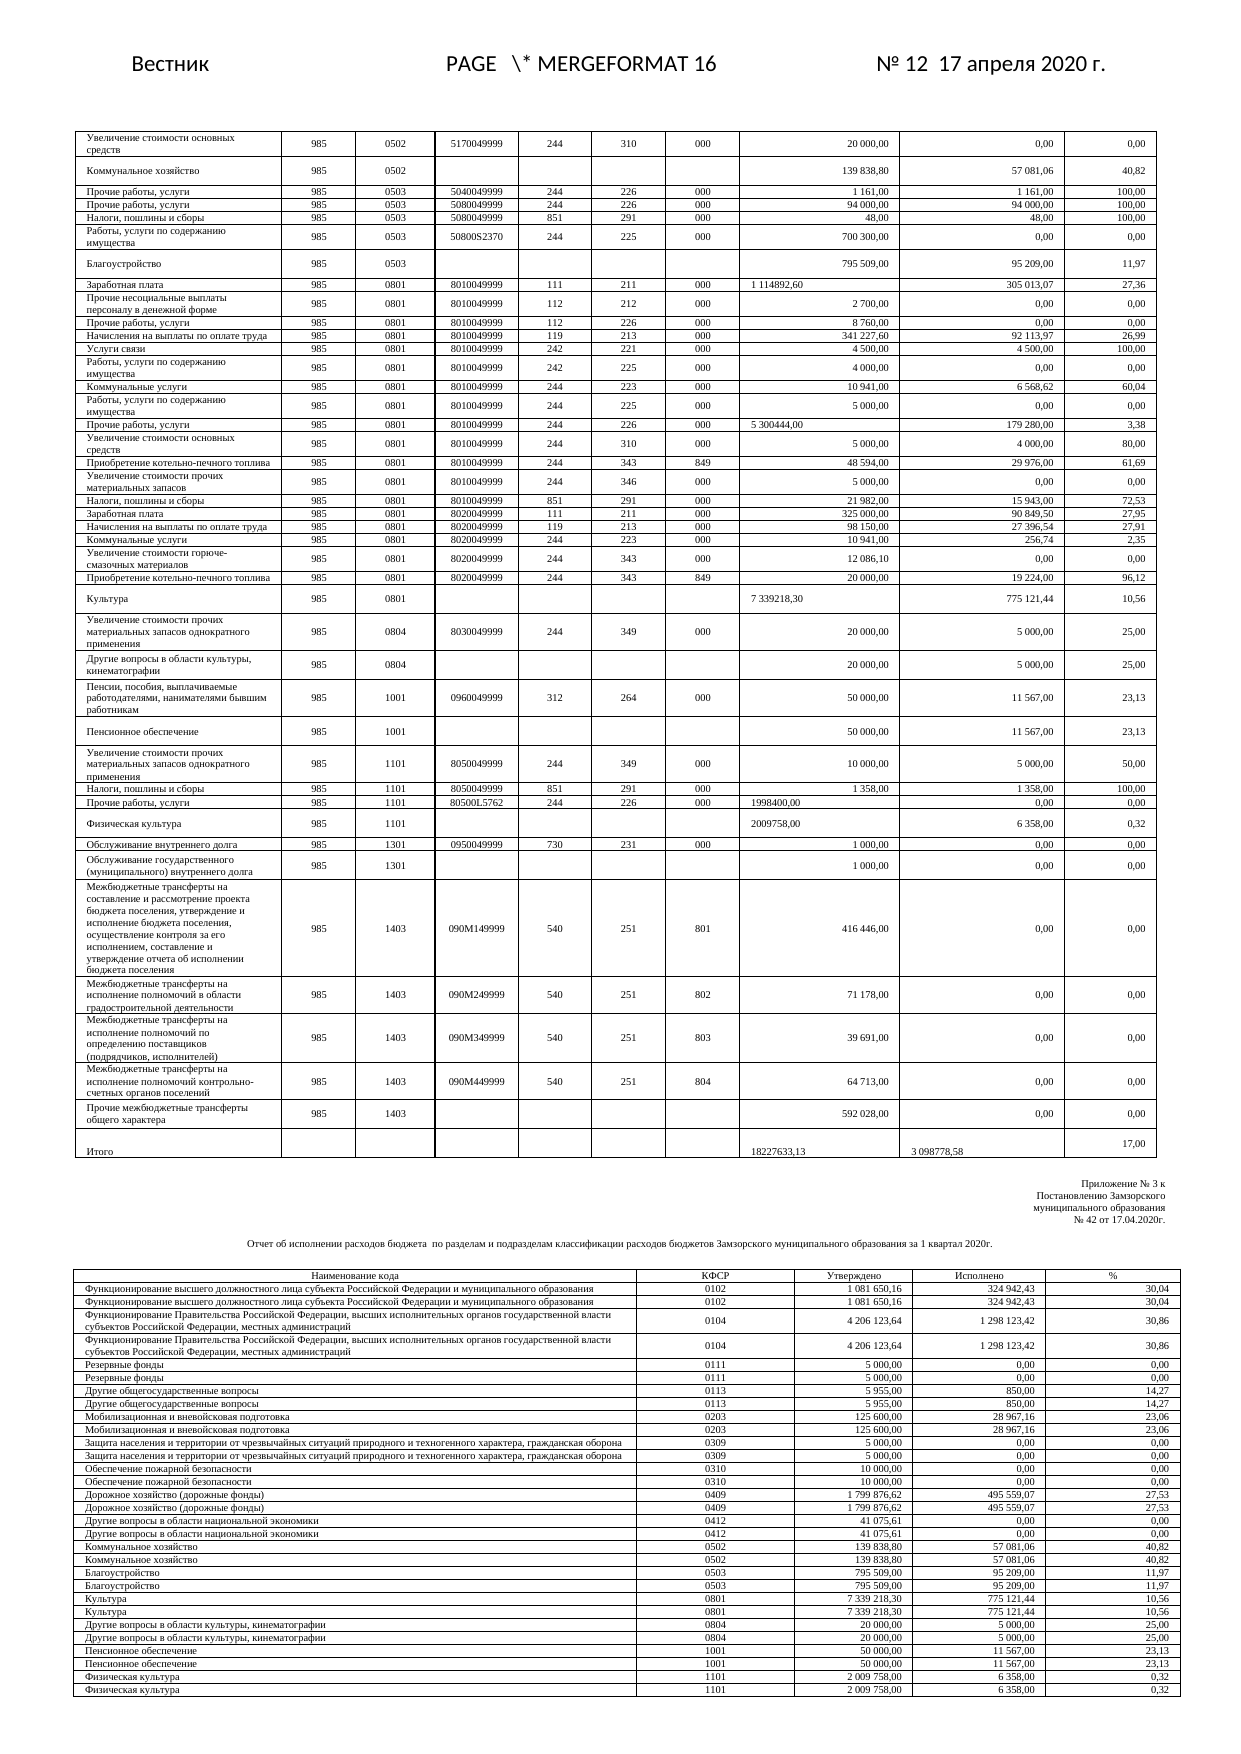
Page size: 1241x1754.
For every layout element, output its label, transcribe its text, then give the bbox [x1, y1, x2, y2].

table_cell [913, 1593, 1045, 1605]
table_cell 242 [519, 356, 591, 380]
table_cell 40,82 [1065, 157, 1156, 185]
table_cell 8010049999 [436, 432, 518, 456]
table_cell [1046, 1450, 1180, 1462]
table_cell 212 [592, 292, 665, 316]
table_cell Увеличение стоимости основных средств [76, 432, 281, 456]
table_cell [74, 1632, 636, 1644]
table_cell 592 028,00 [740, 1100, 899, 1128]
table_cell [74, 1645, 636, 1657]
table_cell 985 [282, 585, 355, 613]
table_cell 5 000,00 [740, 394, 899, 418]
table_cell 0,00 [900, 356, 1064, 380]
table_cell 0104 [637, 1334, 794, 1358]
table_cell [592, 851, 665, 879]
table_cell 000 [666, 746, 739, 782]
table_cell 0,32 [1065, 809, 1156, 837]
table_cell [666, 157, 739, 185]
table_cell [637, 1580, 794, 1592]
table_cell [519, 651, 591, 679]
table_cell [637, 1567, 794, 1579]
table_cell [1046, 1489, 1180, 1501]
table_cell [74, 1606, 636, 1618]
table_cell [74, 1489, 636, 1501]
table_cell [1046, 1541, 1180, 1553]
table_cell 802 [666, 977, 739, 1013]
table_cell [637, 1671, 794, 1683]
table_cell Работы, услуги по содержанию имущества [76, 356, 281, 380]
table_cell 30,86 [1046, 1309, 1180, 1333]
table_cell Межбюджетные трансферты на исполнение полномочий контрольно-счетных органов поселений [76, 1063, 281, 1099]
table_cell Итого [76, 1129, 281, 1157]
table_cell [519, 250, 591, 278]
table_cell 244 [519, 132, 591, 156]
table_cell 20 000,00 [740, 614, 899, 650]
table_cell 0,00 [900, 547, 1064, 571]
table_cell 310 [592, 432, 665, 456]
table_cell 25,00 [1065, 651, 1156, 679]
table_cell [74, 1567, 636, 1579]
table_cell 985 [282, 1063, 355, 1099]
table_cell 000 [666, 394, 739, 418]
table_cell 8020049999 [436, 547, 518, 571]
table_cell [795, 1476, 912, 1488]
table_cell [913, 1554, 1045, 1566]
table_cell 8030049999 [436, 614, 518, 650]
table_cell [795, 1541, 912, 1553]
table_cell 985 [282, 880, 355, 976]
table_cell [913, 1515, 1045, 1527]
table_cell Прочие межбюджетные трансферты общего характера [76, 1100, 281, 1128]
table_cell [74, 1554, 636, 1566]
table_cell 985 [282, 1100, 355, 1128]
table_cell [436, 1129, 518, 1157]
table_cell 985 [282, 977, 355, 1013]
table_cell 804 [666, 1063, 739, 1099]
table_cell 4 000,00 [900, 432, 1064, 456]
table_cell 20 000,00 [740, 132, 899, 156]
table_cell 6 358,00 [900, 809, 1064, 837]
table_cell 0,00 [900, 1063, 1064, 1099]
table_cell 10 000,00 [740, 746, 899, 782]
table_cell 8010049999 [436, 394, 518, 418]
table_cell 090М449999 [436, 1063, 518, 1099]
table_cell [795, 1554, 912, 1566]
table_cell 985 [282, 746, 355, 782]
table_cell 30,86 [1046, 1334, 1180, 1358]
table_cell 4 206 123,64 [795, 1309, 912, 1333]
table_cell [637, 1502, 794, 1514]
table_cell 2 700,00 [740, 292, 899, 316]
table_cell 225 [592, 225, 665, 249]
table_cell [356, 1129, 434, 1157]
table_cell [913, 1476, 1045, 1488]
table_cell 0801 [356, 585, 434, 613]
table_cell 4 206 123,64 [795, 1334, 912, 1358]
table_cell [519, 1129, 591, 1157]
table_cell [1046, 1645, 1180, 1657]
table_cell Пенсии, пособия, выплачиваемые работодателями, нанимателями бывшим работникам [76, 680, 281, 716]
table_cell 112 [519, 292, 591, 316]
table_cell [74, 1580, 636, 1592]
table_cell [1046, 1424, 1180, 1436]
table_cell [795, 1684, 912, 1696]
table_cell Культура [76, 585, 281, 613]
table_cell 0,00 [900, 977, 1064, 1013]
table_cell [592, 1129, 665, 1157]
table_cell [519, 585, 591, 613]
table_cell 416 446,00 [740, 880, 899, 976]
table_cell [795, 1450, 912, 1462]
table_cell 985 [282, 717, 355, 745]
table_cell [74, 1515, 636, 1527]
table_cell Функционирование Правительства Российской Федерации, высших исполнительных органов государственной власти субъектов Российской Федерации, местных администраций [74, 1334, 636, 1358]
table_cell 0801 [356, 394, 434, 418]
table_cell [592, 157, 665, 185]
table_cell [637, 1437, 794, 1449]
table_cell 20 000,00 [740, 651, 899, 679]
table_cell 1101 [356, 746, 434, 782]
table_cell 5170049999 [436, 132, 518, 156]
table_cell 795 509,00 [740, 250, 899, 278]
table_cell [666, 1129, 739, 1157]
table_cell Увеличение стоимости прочих материальных запасов однократного применения [76, 614, 281, 650]
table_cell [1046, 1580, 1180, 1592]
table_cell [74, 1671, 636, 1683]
table_cell 000 [666, 680, 739, 716]
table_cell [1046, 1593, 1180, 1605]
table_cell 0801 [356, 432, 434, 456]
table_cell 225 [592, 394, 665, 418]
table_cell Коммунальное хозяйство [76, 157, 281, 185]
table_cell Работы, услуги по содержанию имущества [76, 225, 281, 249]
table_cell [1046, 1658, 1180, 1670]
table_cell 985 [282, 614, 355, 650]
table_cell 0,00 [1065, 547, 1156, 571]
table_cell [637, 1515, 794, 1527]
table_cell 000 [666, 356, 739, 380]
table_cell 540 [519, 880, 591, 976]
table_cell Межбюджетные трансферты на исполнение полномочий в области градостроительной деятельности [76, 977, 281, 1013]
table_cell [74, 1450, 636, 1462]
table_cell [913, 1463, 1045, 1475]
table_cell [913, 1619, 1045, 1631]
table_cell 0,00 [900, 880, 1064, 976]
table_cell 985 [282, 225, 355, 249]
table_cell 50800S2370 [436, 225, 518, 249]
table_cell 0,00 [900, 225, 1064, 249]
table_cell Прочие несоциальные выплаты персоналу в денежной форме [76, 292, 281, 316]
table_cell [436, 851, 518, 879]
table_cell 0801 [356, 356, 434, 380]
table_cell 985 [282, 1014, 355, 1062]
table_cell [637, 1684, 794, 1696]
table_cell [436, 157, 518, 185]
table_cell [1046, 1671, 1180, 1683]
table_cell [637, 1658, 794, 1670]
table_cell 000 [666, 225, 739, 249]
table_cell 64 713,00 [740, 1063, 899, 1099]
table_cell 985 [282, 470, 355, 494]
table_cell 0,00 [1065, 1100, 1156, 1128]
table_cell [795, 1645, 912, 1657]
table_cell 985 [282, 157, 355, 185]
table_cell Пенсионное обеспечение [76, 717, 281, 745]
table_cell 0,00 [900, 394, 1064, 418]
table_cell 5 000,00 [900, 614, 1064, 650]
table_cell [282, 1129, 355, 1157]
table_cell [519, 851, 591, 879]
table_cell 0,00 [1065, 394, 1156, 418]
table_cell 0502 [356, 132, 434, 156]
table_cell [666, 809, 739, 837]
table_cell 985 [282, 651, 355, 679]
table_cell 985 [282, 547, 355, 571]
table_cell [666, 585, 739, 613]
table_cell 50,00 [1065, 746, 1156, 782]
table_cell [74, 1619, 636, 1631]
table_cell [436, 809, 518, 837]
table_cell 244 [519, 470, 591, 494]
table_cell 0960049999 [436, 680, 518, 716]
table_cell [436, 250, 518, 278]
table_cell 25,00 [1065, 614, 1156, 650]
table_cell 985 [282, 356, 355, 380]
table_cell 1301 [356, 851, 434, 879]
table_cell 000 [666, 292, 739, 316]
table_cell 39 691,00 [740, 1014, 899, 1062]
table_cell 8010049999 [436, 292, 518, 316]
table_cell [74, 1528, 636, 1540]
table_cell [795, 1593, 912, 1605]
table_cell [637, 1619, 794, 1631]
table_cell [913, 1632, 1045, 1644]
table_cell 0804 [356, 651, 434, 679]
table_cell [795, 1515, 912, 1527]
table_cell 0,00 [900, 470, 1064, 494]
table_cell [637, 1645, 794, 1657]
table_cell 244 [519, 614, 591, 650]
table_cell Межбюджетные трансферты на составление и рассмотрение проекта бюджета поселения, утверждение и исполнение бюджета поселения, осуществление контроля за его исполнением, составление и утверждение отчета об исполнении бюджета поселения [76, 880, 281, 976]
table_cell 090М349999 [436, 1014, 518, 1062]
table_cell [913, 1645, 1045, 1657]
table_cell 985 [282, 250, 355, 278]
table_cell 0,00 [900, 1100, 1064, 1128]
table_cell 244 [519, 394, 591, 418]
table_cell Обслуживание государственного (муниципального) внутреннего долга [76, 851, 281, 879]
table_cell 0,00 [1065, 292, 1156, 316]
table_cell 0503 [356, 250, 434, 278]
table_cell [592, 1100, 665, 1128]
table_cell 1403 [356, 1014, 434, 1062]
table_cell 1 000,00 [740, 851, 899, 879]
table_cell 0,00 [1065, 851, 1156, 879]
table_cell [592, 250, 665, 278]
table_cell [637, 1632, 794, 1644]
table_cell 540 [519, 1063, 591, 1099]
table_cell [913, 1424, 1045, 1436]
table_cell 0801 [356, 547, 434, 571]
table_cell 090М249999 [436, 977, 518, 1013]
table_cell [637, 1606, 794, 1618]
table_cell 0,00 [900, 1014, 1064, 1062]
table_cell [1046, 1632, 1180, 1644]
table_cell Увеличение стоимости прочих материальных запасов однократного применения [76, 746, 281, 782]
table_cell Благоустройство [76, 250, 281, 278]
table_cell [666, 651, 739, 679]
table_cell 50 000,00 [740, 717, 899, 745]
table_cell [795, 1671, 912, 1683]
table_cell 4 000,00 [740, 356, 899, 380]
table_cell 7 339218,30 [740, 585, 899, 613]
table_cell 244 [519, 432, 591, 456]
table_cell [519, 717, 591, 745]
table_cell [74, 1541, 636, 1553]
table_cell 80,00 [1065, 432, 1156, 456]
table_cell [436, 585, 518, 613]
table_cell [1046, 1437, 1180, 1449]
table_cell [666, 851, 739, 879]
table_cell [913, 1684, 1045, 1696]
table_cell 0104 [637, 1309, 794, 1333]
table_cell Другие вопросы в области культуры, кинематографии [76, 651, 281, 679]
table_cell [519, 1100, 591, 1128]
table_cell 540 [519, 977, 591, 1013]
table_cell 251 [592, 1014, 665, 1062]
table_cell 0,00 [900, 851, 1064, 879]
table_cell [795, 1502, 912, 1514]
table_cell 18227633,13 [740, 1129, 899, 1157]
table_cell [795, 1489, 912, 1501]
table_cell 17,00 [1065, 1129, 1156, 1157]
table_cell 346 [592, 470, 665, 494]
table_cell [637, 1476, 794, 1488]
table_cell 801 [666, 880, 739, 976]
table_cell 8050049999 [436, 746, 518, 782]
table_cell 0,00 [1065, 977, 1156, 1013]
table_cell [592, 585, 665, 613]
table_cell [592, 651, 665, 679]
table_cell 0801 [356, 292, 434, 316]
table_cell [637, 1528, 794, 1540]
table_cell 0,00 [1065, 1063, 1156, 1099]
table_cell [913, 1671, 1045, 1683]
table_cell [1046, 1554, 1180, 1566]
table_cell Увеличение стоимости горюче-смазочных материалов [76, 547, 281, 571]
table_cell 264 [592, 680, 665, 716]
table_cell 1403 [356, 880, 434, 976]
table_cell Физическая культура [76, 809, 281, 837]
table_cell 12 086,10 [740, 547, 899, 571]
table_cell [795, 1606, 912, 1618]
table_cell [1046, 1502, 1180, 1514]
table_cell 10,56 [1065, 585, 1156, 613]
table_cell 0,00 [1065, 356, 1156, 380]
table_cell 000 [666, 547, 739, 571]
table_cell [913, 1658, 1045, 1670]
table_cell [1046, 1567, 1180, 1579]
table_cell Работы, услуги по содержанию имущества [76, 394, 281, 418]
table_cell [519, 157, 591, 185]
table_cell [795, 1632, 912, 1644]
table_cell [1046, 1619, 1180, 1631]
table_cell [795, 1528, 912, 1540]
table_cell 139 838,80 [740, 157, 899, 185]
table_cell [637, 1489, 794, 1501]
table_cell 0804 [356, 614, 434, 650]
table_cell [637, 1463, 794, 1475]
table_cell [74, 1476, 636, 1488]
table_cell 244 [519, 746, 591, 782]
table_cell 700 300,00 [740, 225, 899, 249]
table_cell 5 000,00 [900, 651, 1064, 679]
table_cell [592, 809, 665, 837]
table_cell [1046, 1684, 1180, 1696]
table_cell 8010049999 [436, 356, 518, 380]
table_cell 0,00 [1065, 132, 1156, 156]
table_cell 000 [666, 470, 739, 494]
table_cell 8010049999 [436, 470, 518, 494]
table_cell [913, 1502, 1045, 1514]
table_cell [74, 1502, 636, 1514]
table_cell 1 298 123,42 [913, 1309, 1045, 1333]
table_cell 3 098778,58 [900, 1129, 1064, 1157]
table_cell 1403 [356, 1063, 434, 1099]
table_cell 0502 [356, 157, 434, 185]
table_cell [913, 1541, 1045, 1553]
table_cell 985 [282, 292, 355, 316]
table_cell 1001 [356, 680, 434, 716]
table_cell [666, 250, 739, 278]
table_cell [666, 1100, 739, 1128]
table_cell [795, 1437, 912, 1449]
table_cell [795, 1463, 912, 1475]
table_cell 349 [592, 746, 665, 782]
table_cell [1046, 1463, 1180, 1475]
table_cell Межбюджетные трансферты на исполнение полномочий по определению поставщиков (подрядчиков, исполнителей) [76, 1014, 281, 1062]
table_cell 2009758,00 [740, 809, 899, 837]
table_cell 95 209,00 [900, 250, 1064, 278]
table_cell 985 [282, 432, 355, 456]
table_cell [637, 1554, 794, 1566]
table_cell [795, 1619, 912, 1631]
table_cell 0,00 [1065, 880, 1156, 976]
table_cell 985 [282, 394, 355, 418]
table_cell 23,13 [1065, 680, 1156, 716]
table_cell 244 [519, 547, 591, 571]
table_cell 11 567,00 [900, 680, 1064, 716]
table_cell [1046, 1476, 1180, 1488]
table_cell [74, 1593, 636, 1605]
table_cell 349 [592, 614, 665, 650]
table_cell 0,00 [900, 292, 1064, 316]
table_cell [436, 651, 518, 679]
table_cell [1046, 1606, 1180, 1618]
table_cell 000 [666, 132, 739, 156]
table_cell 985 [282, 851, 355, 879]
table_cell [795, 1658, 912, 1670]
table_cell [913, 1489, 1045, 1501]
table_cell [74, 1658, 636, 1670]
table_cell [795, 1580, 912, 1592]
table_cell [519, 809, 591, 837]
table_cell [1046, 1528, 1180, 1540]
table_cell 540 [519, 1014, 591, 1062]
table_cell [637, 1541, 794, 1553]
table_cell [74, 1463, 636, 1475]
table_cell 0801 [356, 470, 434, 494]
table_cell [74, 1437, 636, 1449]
table_cell 985 [282, 132, 355, 156]
table_cell [666, 717, 739, 745]
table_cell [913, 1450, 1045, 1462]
table_cell 000 [666, 614, 739, 650]
table_cell 1 298 123,42 [913, 1334, 1045, 1358]
table_cell Увеличение стоимости основных средств [76, 132, 281, 156]
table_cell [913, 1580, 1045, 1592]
table_cell 5 000,00 [740, 470, 899, 494]
table_cell 251 [592, 1063, 665, 1099]
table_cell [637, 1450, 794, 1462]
table_cell [436, 717, 518, 745]
table_cell 57 081,06 [900, 157, 1064, 185]
table_cell 000 [666, 432, 739, 456]
table_cell 23,13 [1065, 717, 1156, 745]
table_cell 310 [592, 132, 665, 156]
table_cell Увеличение стоимости прочих материальных запасов [76, 470, 281, 494]
table_cell Функционирование Правительства Российской Федерации, высших исполнительных органов государственной власти субъектов Российской Федерации, местных администраций [74, 1309, 636, 1333]
table_cell 343 [592, 547, 665, 571]
table_cell [592, 717, 665, 745]
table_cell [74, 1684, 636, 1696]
table_cell 1001 [356, 717, 434, 745]
table_cell 985 [282, 680, 355, 716]
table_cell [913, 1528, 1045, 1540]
table_cell 11 567,00 [900, 717, 1064, 745]
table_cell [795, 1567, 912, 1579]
table_cell 5 000,00 [900, 746, 1064, 782]
table_cell 225 [592, 356, 665, 380]
table_cell 0,00 [900, 132, 1064, 156]
table_cell 11,97 [1065, 250, 1156, 278]
table_cell 090М149999 [436, 880, 518, 976]
table_cell 5 000,00 [740, 432, 899, 456]
table_cell [436, 1100, 518, 1128]
table_cell 244 [519, 225, 591, 249]
table_cell 0503 [356, 225, 434, 249]
table_cell 775 121,44 [900, 585, 1064, 613]
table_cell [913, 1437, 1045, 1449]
table_cell 1101 [356, 809, 434, 837]
table_cell 312 [519, 680, 591, 716]
table_cell 71 178,00 [740, 977, 899, 1013]
table_cell 0,00 [1065, 225, 1156, 249]
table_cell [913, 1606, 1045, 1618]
table_cell 0,00 [1065, 470, 1156, 494]
table_cell 50 000,00 [740, 680, 899, 716]
table_cell 1403 [356, 1100, 434, 1128]
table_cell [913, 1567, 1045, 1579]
table_cell 251 [592, 880, 665, 976]
table_cell 251 [592, 977, 665, 1013]
table_cell 0,00 [1065, 1014, 1156, 1062]
table_cell 803 [666, 1014, 739, 1062]
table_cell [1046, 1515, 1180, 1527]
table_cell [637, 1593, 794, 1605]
table_cell 985 [282, 809, 355, 837]
table_cell 1403 [356, 977, 434, 1013]
